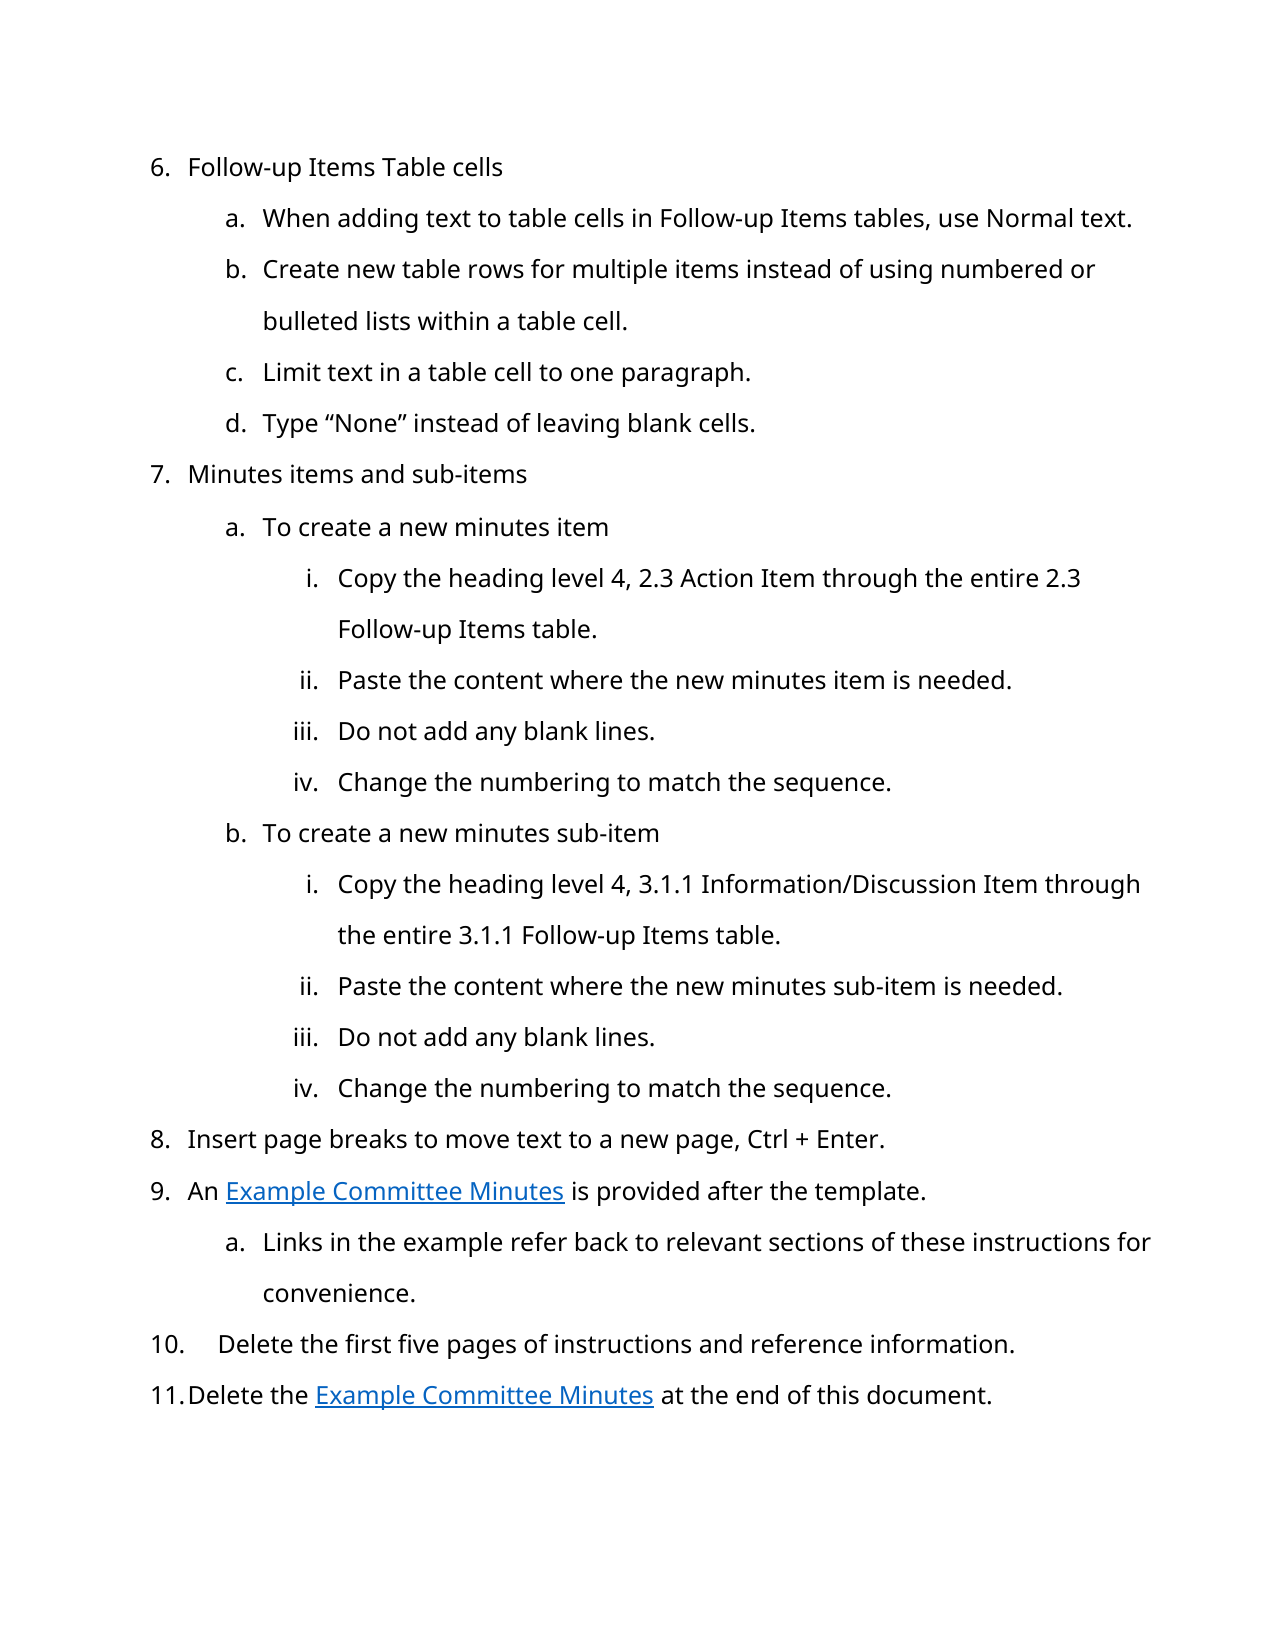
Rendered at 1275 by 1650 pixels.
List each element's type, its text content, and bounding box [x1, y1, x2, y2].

list Do not add any blank lines. [319, 1020, 1162, 1054]
list Limit text in a table cell to one paragraph. [225, 354, 1162, 388]
list Delete the Example Committee Minutes at the end of this document. [150, 1377, 1162, 1411]
list Paste the content where the new minutes sub-item is needed. [319, 969, 1162, 1003]
list Type “None” instead of leaving blank cells. [225, 405, 1162, 439]
list Change the numbering to match the sequence. [319, 765, 1162, 799]
list Delete the first five pages of instructions and reference information. [150, 1326, 1162, 1360]
list To create a new minutes sub-item [225, 816, 1162, 850]
list Insert page breaks to move text to a new page, Ctrl + Enter. [150, 1122, 1162, 1156]
list Paste the content where the new minutes item is needed. [319, 663, 1162, 697]
list Change the numbering to match the sequence. [319, 1071, 1162, 1105]
list Create new table rows for multiple items instead of using numbered or bulleted lists within a table cell. [225, 252, 1162, 337]
list Follow-up Items Table cells [150, 150, 1162, 184]
list To create a new minutes item [225, 510, 1162, 544]
list Links in the example refer back to relevant sections of these instructions for convenience. [225, 1224, 1162, 1309]
list Minutes items and sub-items [150, 456, 1162, 490]
list An Example Committee Minutes is provided after the template. [150, 1173, 1162, 1207]
list Copy the heading level 4, 3.1.1 Information/Discussion Item through the entire 3.1.1 Follow-up Items table. [319, 867, 1162, 952]
list When adding text to table cells in Follow-up Items tables, use Normal text. [225, 201, 1162, 235]
list Do not add any blank lines. [319, 714, 1162, 748]
list Copy the heading level 4, 2.3 Action Item through the entire 2.3 Follow-up Items table. [319, 561, 1162, 646]
